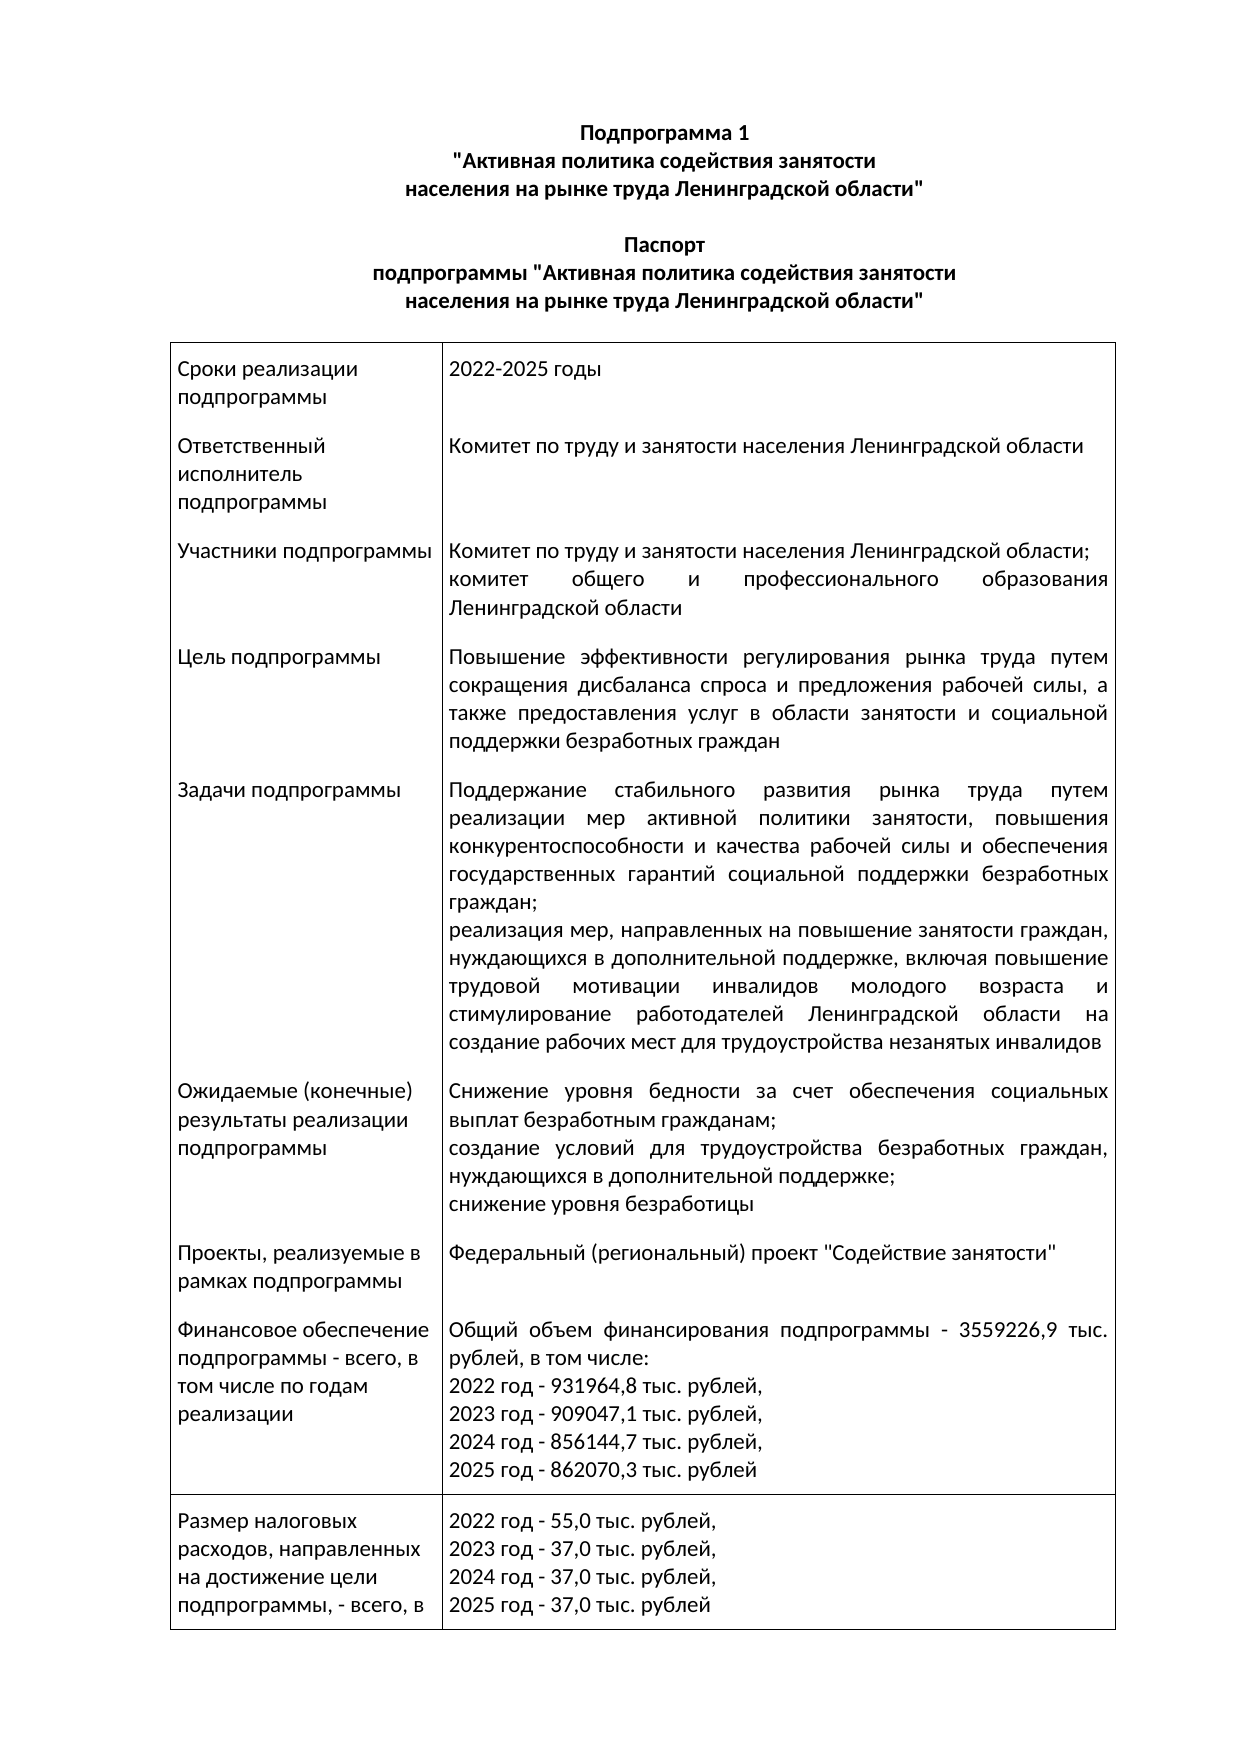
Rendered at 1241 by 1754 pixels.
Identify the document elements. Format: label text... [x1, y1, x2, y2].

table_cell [443, 1495, 1115, 1628]
title "Активная политика содействия занятости [177, 146, 1152, 174]
title Паспорт [177, 230, 1152, 258]
table_header 2022-2025 годы [443, 343, 1115, 421]
table_cell Участники подпрограммы [171, 526, 442, 631]
table_header Сроки реализации подпрограммы [171, 343, 442, 421]
table_cell Финансовое обеспечение подпрограммы - всего, в том числе по годам реализации [171, 1305, 442, 1494]
table_cell Задачи подпрограммы [171, 765, 442, 1066]
title подпрограммы "Активная политика содействия занятости [177, 258, 1152, 286]
table_cell Ответственный исполнитель подпрограммы [171, 421, 442, 526]
table_cell Общий объем финансирования подпрограммы - 3559226,9 тыс. рублей, в том числе: 2022 год - 931964,8 тыс. рублей, 2023 год - 909047,1 тыс. рублей, 2024 год - 856144,7 тыс. рублей, 2025 год - 862070,3 тыс. рублей [443, 1305, 1115, 1494]
table_cell Снижение уровня бедности за счет обеспечения социальных выплат безработным гражданам; создание условий для трудоустройства безработных граждан, нуждающихся в дополнительной поддержке; снижение уровня безработицы [443, 1066, 1115, 1227]
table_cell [171, 1495, 442, 1628]
table_cell Комитет по труду и занятости населения Ленинградской области; комитет общего и профессионального образования Ленинградской области [443, 526, 1115, 631]
title населения на рынке труда Ленинградской области" [177, 286, 1152, 314]
table_cell Повышение эффективности регулирования рынка труда путем сокращения дисбаланса спроса и предложения рабочей силы, а также предоставления услуг в области занятости и социальной поддержки безработных граждан [443, 631, 1115, 764]
table_cell Цель подпрограммы [171, 631, 442, 764]
table_cell Федеральный (региональный) проект "Содействие занятости" [443, 1228, 1115, 1305]
table_cell Поддержание стабильного развития рынка труда путем реализации мер активной политики занятости, повышения конкурентоспособности и качества рабочей силы и обеспечения государственных гарантий социальной поддержки безработных граждан; реализация мер, направленных на повышение занятости граждан, нуждающихся в дополнительной поддержке, включая повышение трудовой мотивации инвалидов молодого возраста и стимулирование работодателей Ленинградской области на создание рабочих мест для трудоустройства незанятых инвалидов [443, 765, 1115, 1066]
table_cell Проекты, реализуемые в рамках подпрограммы [171, 1228, 442, 1305]
table_cell Комитет по труду и занятости населения Ленинградской области [443, 421, 1115, 526]
table_cell Ожидаемые (конечные) результаты реализации подпрограммы [171, 1066, 442, 1227]
title населения на рынке труда Ленинградской области" [177, 174, 1152, 202]
title Подпрограмма 1 [177, 118, 1152, 146]
